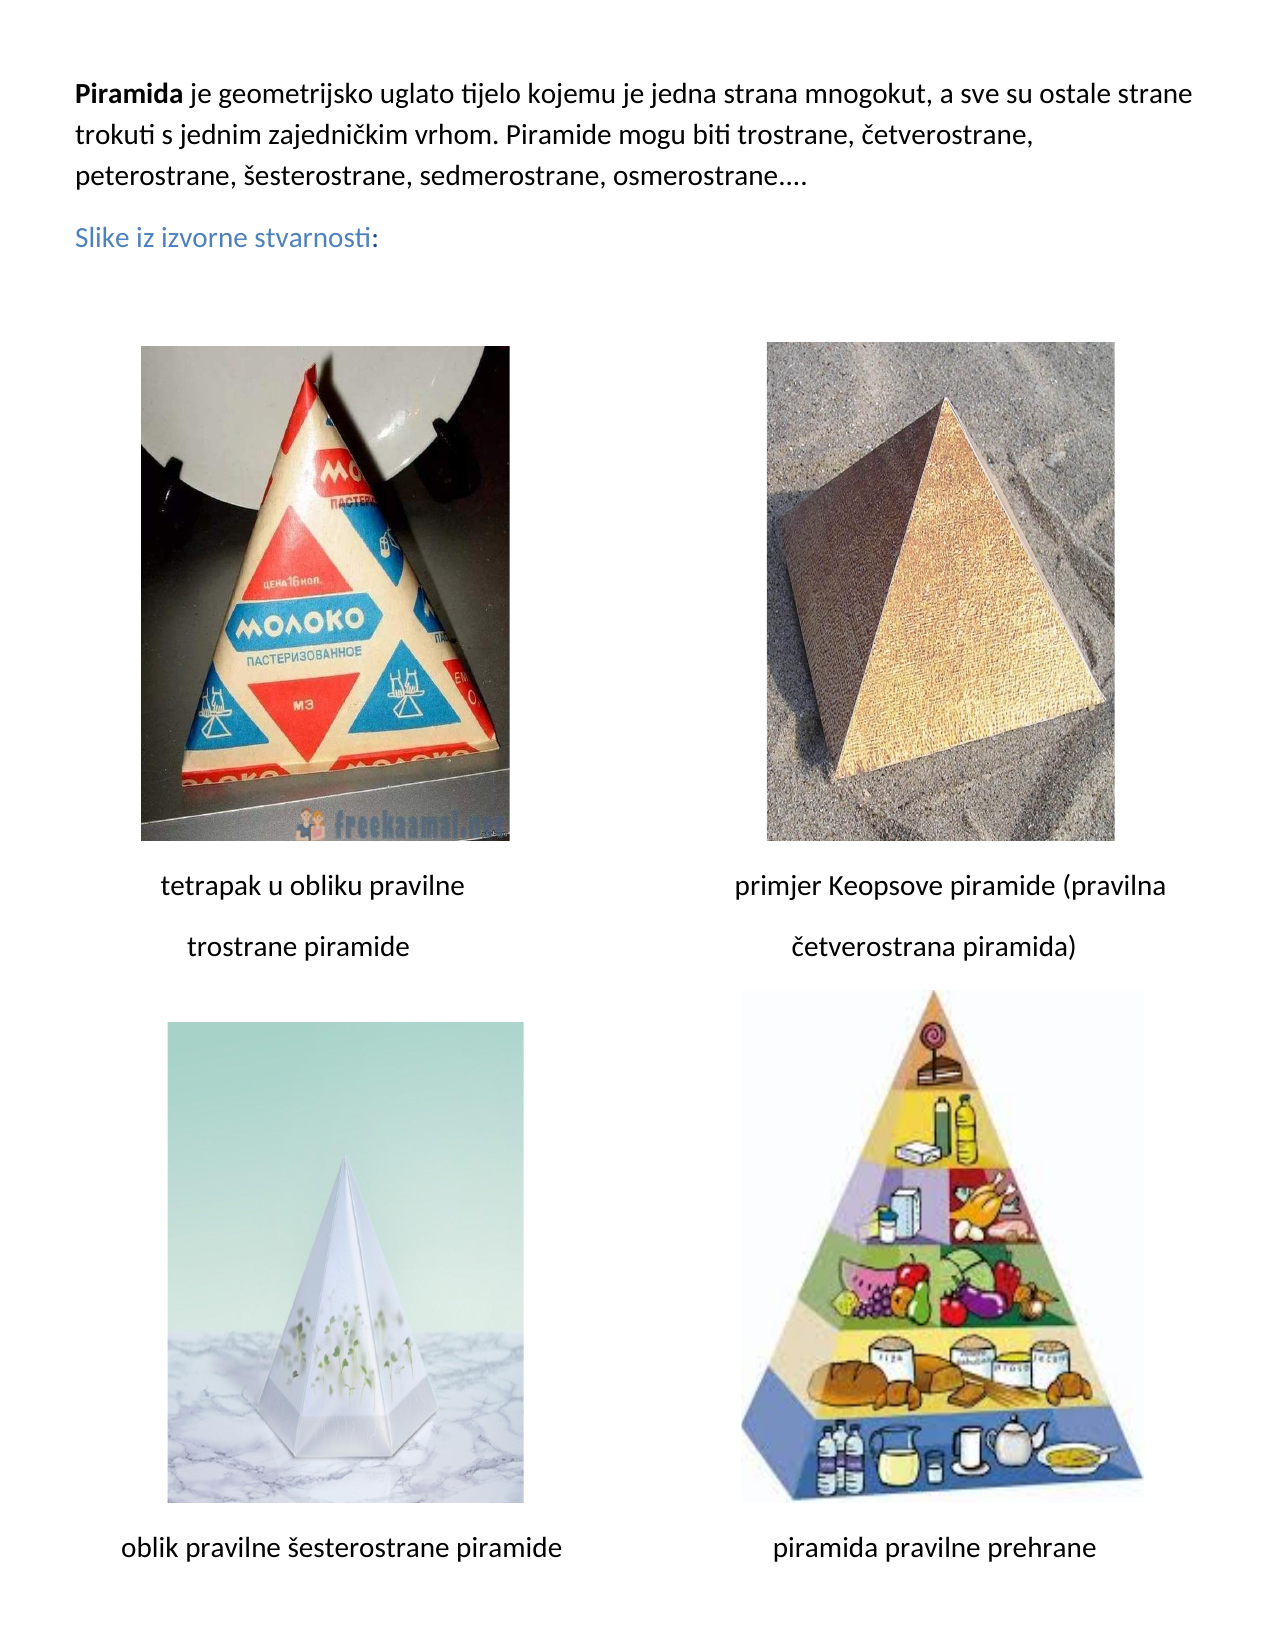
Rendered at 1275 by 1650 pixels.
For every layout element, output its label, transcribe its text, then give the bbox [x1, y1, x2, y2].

text trostrane piramide četverostrana piramida) [75, 928, 1200, 964]
picture [167, 1022, 524, 1503]
text Piramida je geometrijsko uglato tijelo kojemu je jedna strana mnogokut, a sve su ostale strane trokuti s jednim zajedničkim vrhom. Piramide mogu biti trostrane, četverostrane, peterostrane, šesterostrane, sedmerostrane, osmerostrane.... [75, 75, 1200, 192]
text oblik pravilne šesterostrane piramide piramida pravilne prehrane [75, 1529, 1200, 1564]
picture [141, 346, 510, 841]
picture [741, 990, 1144, 1503]
text tetrapak u obliku pravilne primjer Keopsove piramide (pravilna [75, 867, 1200, 902]
text Slike iz izvorne stvarnosti: [75, 219, 1200, 254]
picture [766, 342, 1115, 841]
